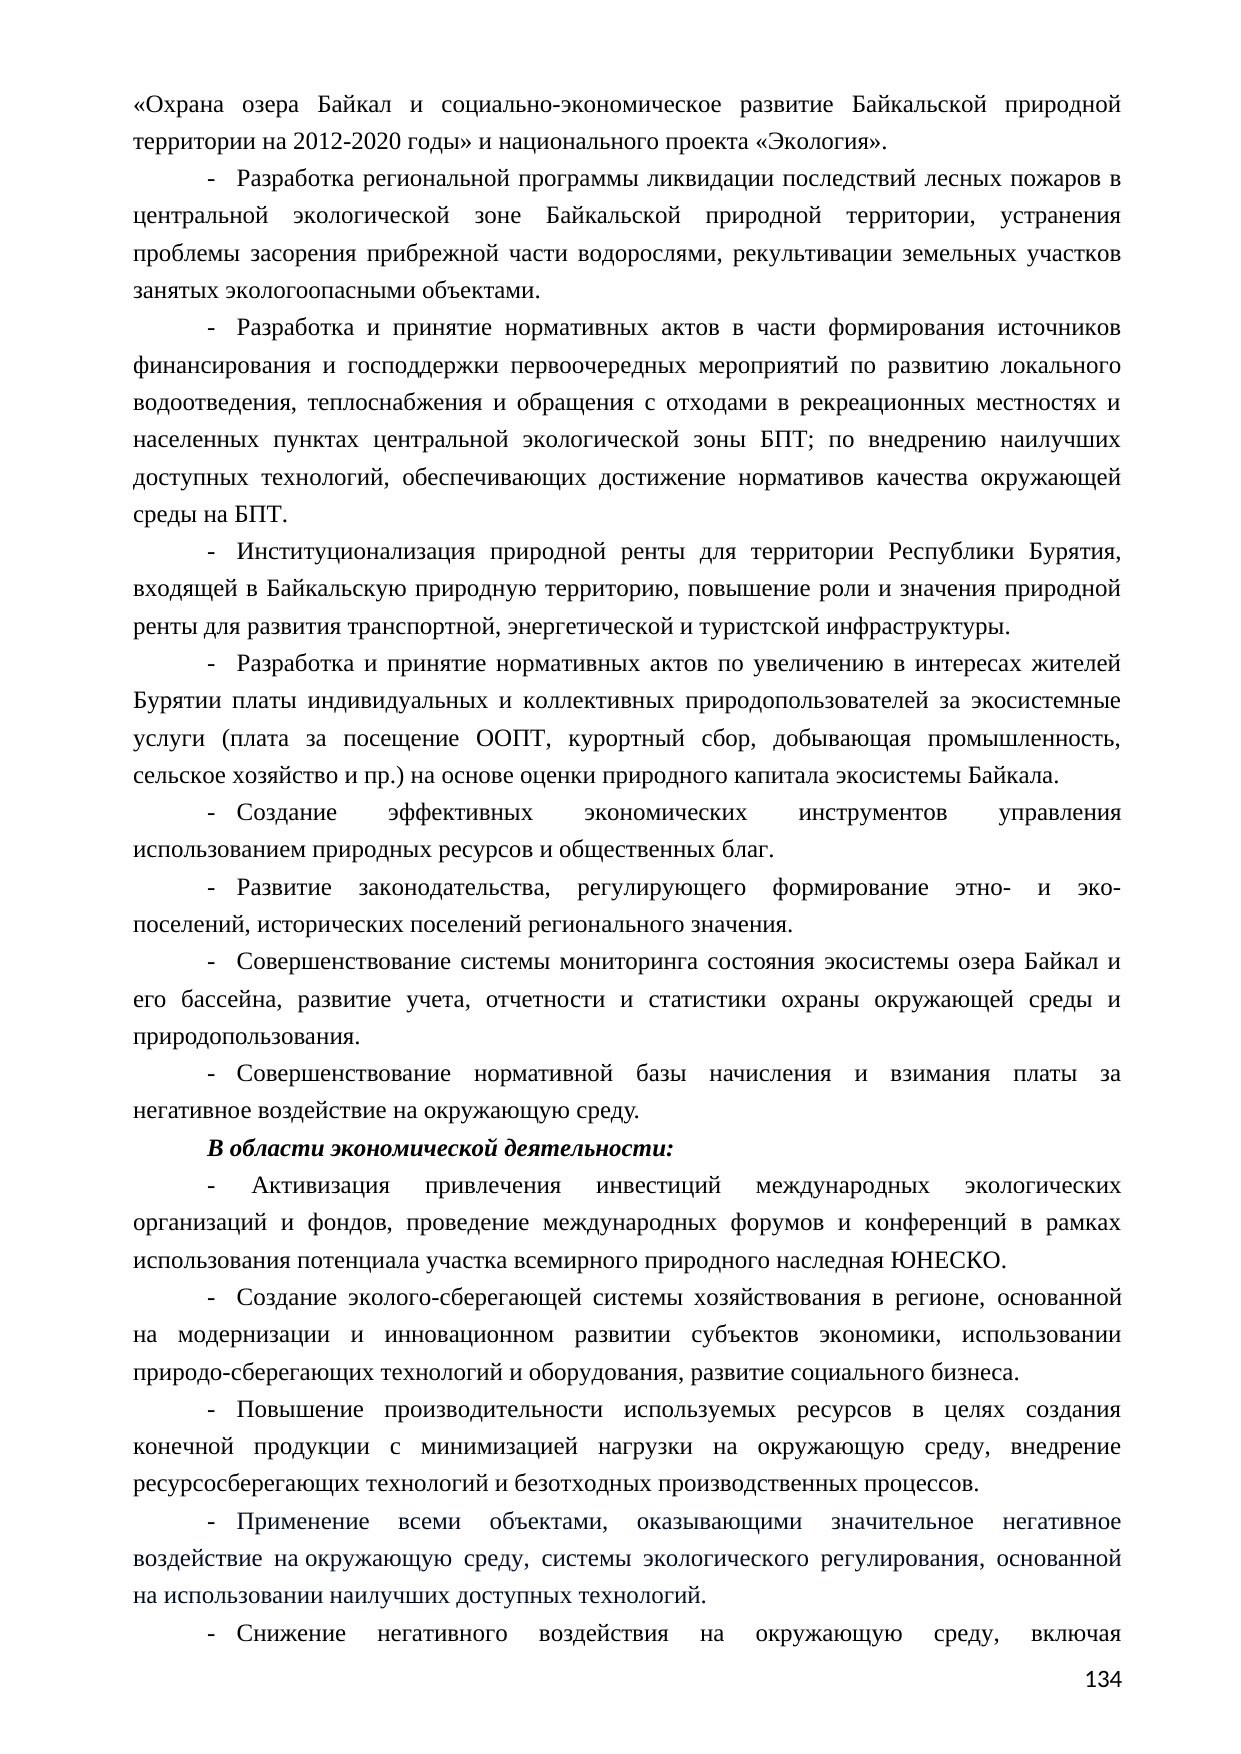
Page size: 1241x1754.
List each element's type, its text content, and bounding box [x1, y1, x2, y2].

list Институционализация природной ренты для территории Республики Бурятия, входящей в Байкальскую природную территорию, повышение роли и значения природной ренты для развития транспортной, энергетической и туристской инфраструктуры. [133, 536, 1122, 639]
list Разработка и принятие нормативных актов в части формирования источников финансирования и господдержки первоочередных мероприятий по развитию локального водоотведения, теплоснабжения и обращения с отходами в рекреационных местностях и населенных пунктах центральной экологической зоны БПТ; по внедрению наилучших доступных технологий, обеспечивающих достижение нормативов качества окружающей среды на БПТ. [133, 312, 1122, 528]
list Применение всеми объектами, оказывающими значительное негативное воздействие на окружающую среду, системы экологического регулирования, основанной на использовании наилучших доступных технологий. [133, 1506, 1122, 1609]
list Создание эффективных экономических инструментов управления использованием природных ресурсов и общественных благ. [133, 797, 1122, 863]
list Создание эколого-сберегающей системы хозяйствования в регионе, основанной на модернизации и инновационном развитии субъектов экономики, использовании природо-сберегающих технологий и оборудования, развитие социального бизнеса. [133, 1282, 1122, 1385]
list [133, 1618, 1122, 1646]
list Разработка и принятие нормативных актов по увеличению в интересах жителей Бурятии платы индивидуальных и коллективных природопользователей за экосистемные услуги (плата за посещение ООПТ, курортный сбор, добывающая промышленность, сельское хозяйство и пр.) на основе оценки природного капитала экосистемы Байкала. [133, 648, 1122, 789]
list В области экономической деятельности: [133, 1133, 1122, 1162]
list Развитие законодательства, регулирующего формирование этно- и эко- поселений, исторических поселений регионального значения. [133, 872, 1122, 938]
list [133, 89, 1122, 155]
list Активизация привлечения инвестиций международных экологических организаций и фондов, проведение международных форумов и конференций в рамках использования потенциала участка всемирного природного наследная ЮНЕСКО. [133, 1170, 1122, 1273]
list Повышение производительности используемых ресурсов в целях создания конечной продукции с минимизацией нагрузки на окружающую среду, внедрение ресурсосберегающих технологий и безотходных производственных процессов. [133, 1394, 1122, 1497]
list Совершенствование системы мониторинга состояния экосистемы озера Байкал и его бассейна, развитие учета, отчетности и статистики охраны окружающей среды и природопользования. [133, 946, 1122, 1050]
subtitle Разработка региональной программы ликвидации последствий лесных пожаров в центральной экологической зоне Байкальской природной территории, устранения проблемы засорения прибрежной части водорослями, рекультивации земельных участков занятых экологоопасными объектами. [133, 163, 1122, 304]
list Совершенствование нормативной базы начисления и взимания платы за негативное воздействие на окружающую среду. [133, 1058, 1122, 1124]
